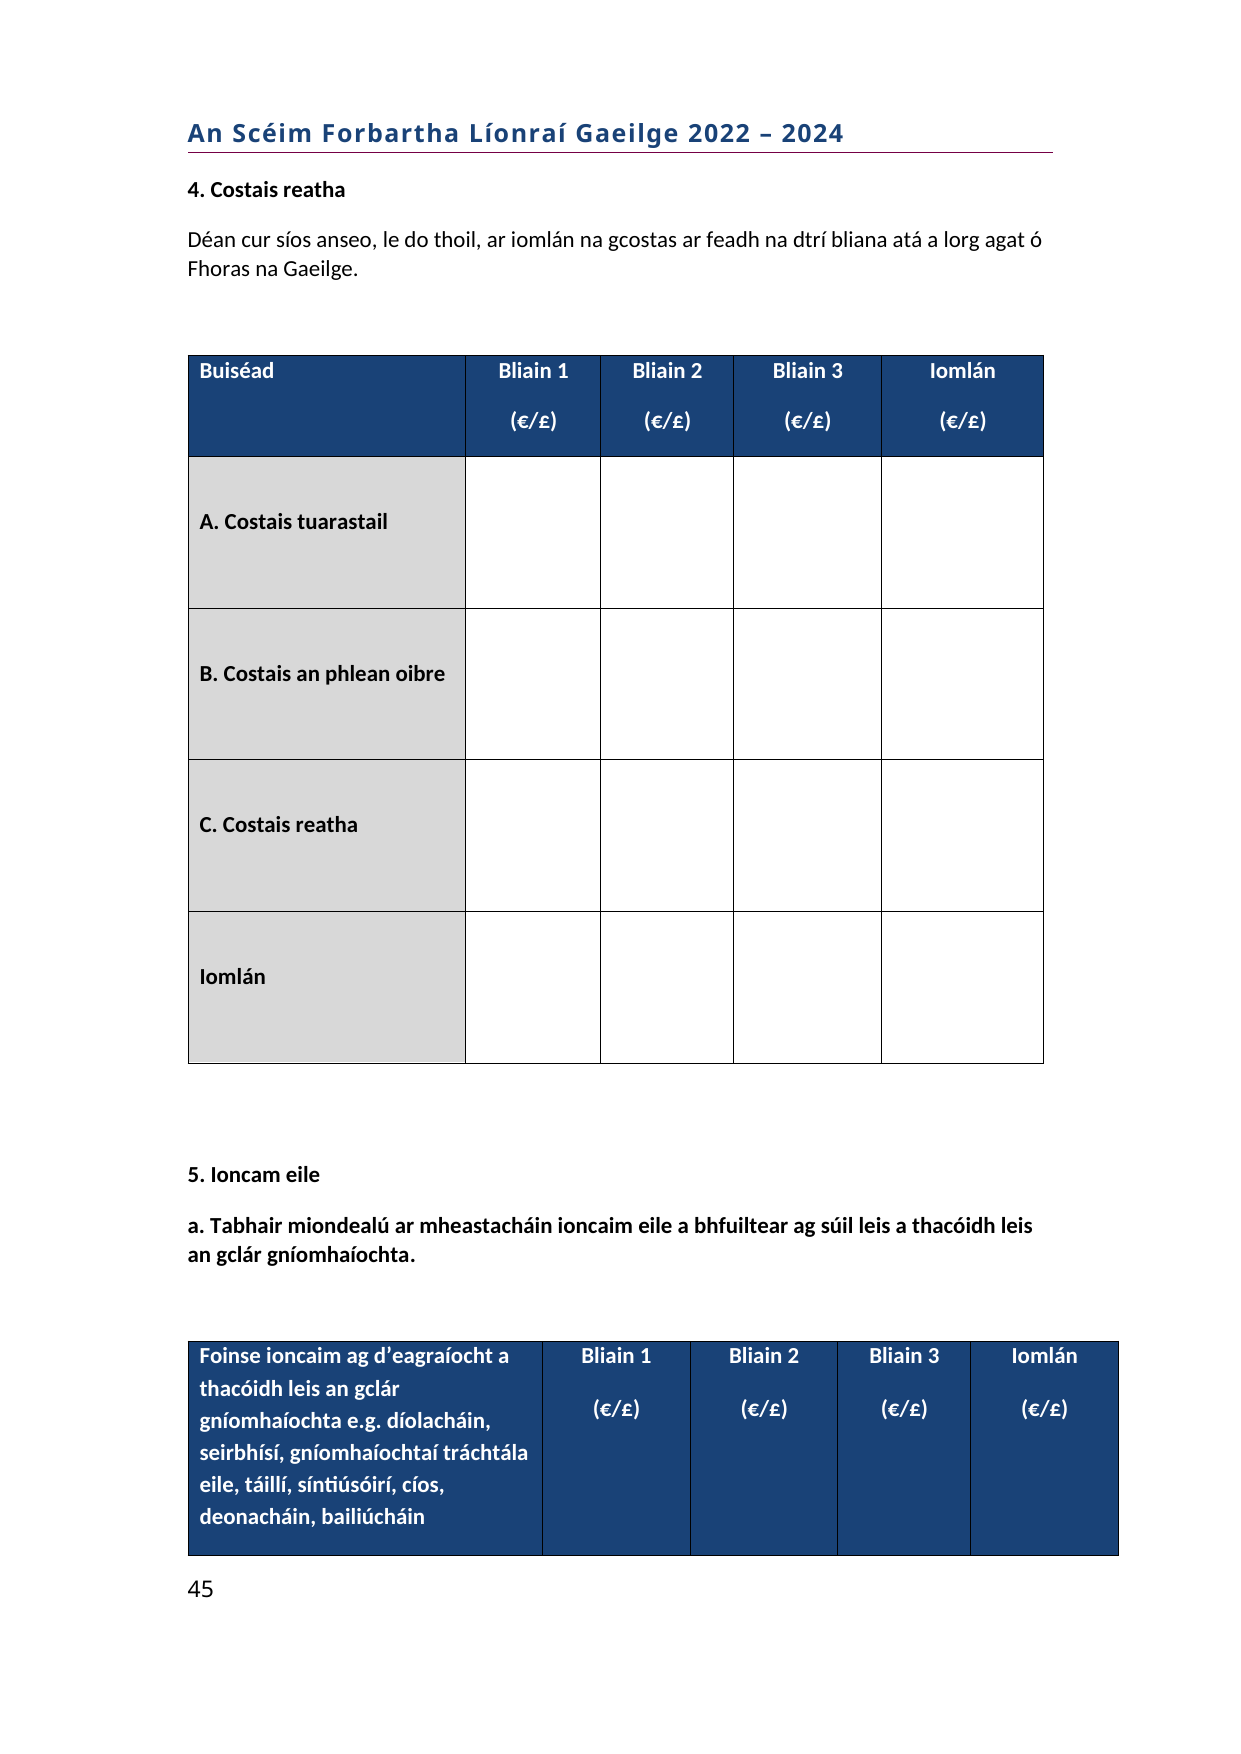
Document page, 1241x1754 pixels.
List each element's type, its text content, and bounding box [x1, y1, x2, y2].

table_cell B. Costais an phlean oibre [189, 609, 465, 759]
table_cell C. Costais reatha [189, 760, 465, 911]
table_cell A. Costais tuarastail [189, 457, 465, 608]
text 5. Ioncam eile [187, 1161, 1053, 1188]
table_cell [882, 609, 1043, 759]
table_header Foinse ioncaim ag d’eagraíocht a thacóidh leis an gclár gníomhaíochta e.g. díolacháin, seirbhísí, gníomhaíochtaí tráchtála eile, táillí, síntiúsóirí, cíos, deonacháin, bailiúcháin [189, 1342, 542, 1555]
table_cell [466, 457, 600, 608]
table_header Bliain 3 (€/£) [838, 1342, 970, 1555]
table_cell [601, 912, 733, 1062]
table_cell [734, 760, 881, 911]
table_cell [882, 457, 1043, 608]
table_cell [601, 760, 733, 911]
table_cell [601, 457, 733, 608]
table_cell Iomlán [189, 912, 465, 1062]
table_header Bliain 1 (€/£) [466, 356, 600, 456]
text Déan cur síos anseo, le do thoil, ar iomlán na gcostas ar feadh na dtrí bliana atá a lorg agat ó Fhoras na Gaeilge. [187, 225, 1053, 282]
table_cell [734, 457, 881, 608]
table_header Bliain 3 (€/£) [734, 356, 881, 456]
table_header Bliain 1 (€/£) [543, 1342, 690, 1555]
table_cell [882, 760, 1043, 911]
table_header Bliain 2 (€/£) [601, 356, 733, 456]
text a. Tabhair miondealú ar mheastacháin ioncaim eile a bhfuiltear ag súil leis a thacóidh leis an gclár gníomhaíochta. [187, 1211, 1053, 1268]
table_cell [466, 609, 600, 759]
table_header Buiséad [189, 356, 465, 456]
table_cell [466, 760, 600, 911]
table_header Iomlán (€/£) [971, 1342, 1118, 1555]
table_cell [466, 912, 600, 1062]
table_header Iomlán (€/£) [882, 356, 1043, 456]
table_cell [734, 609, 881, 759]
table_header Bliain 2 (€/£) [691, 1342, 837, 1555]
table_cell [882, 912, 1043, 1062]
text 4. Costais reatha [187, 175, 1053, 203]
table_cell [601, 609, 733, 759]
table_cell [734, 912, 881, 1062]
